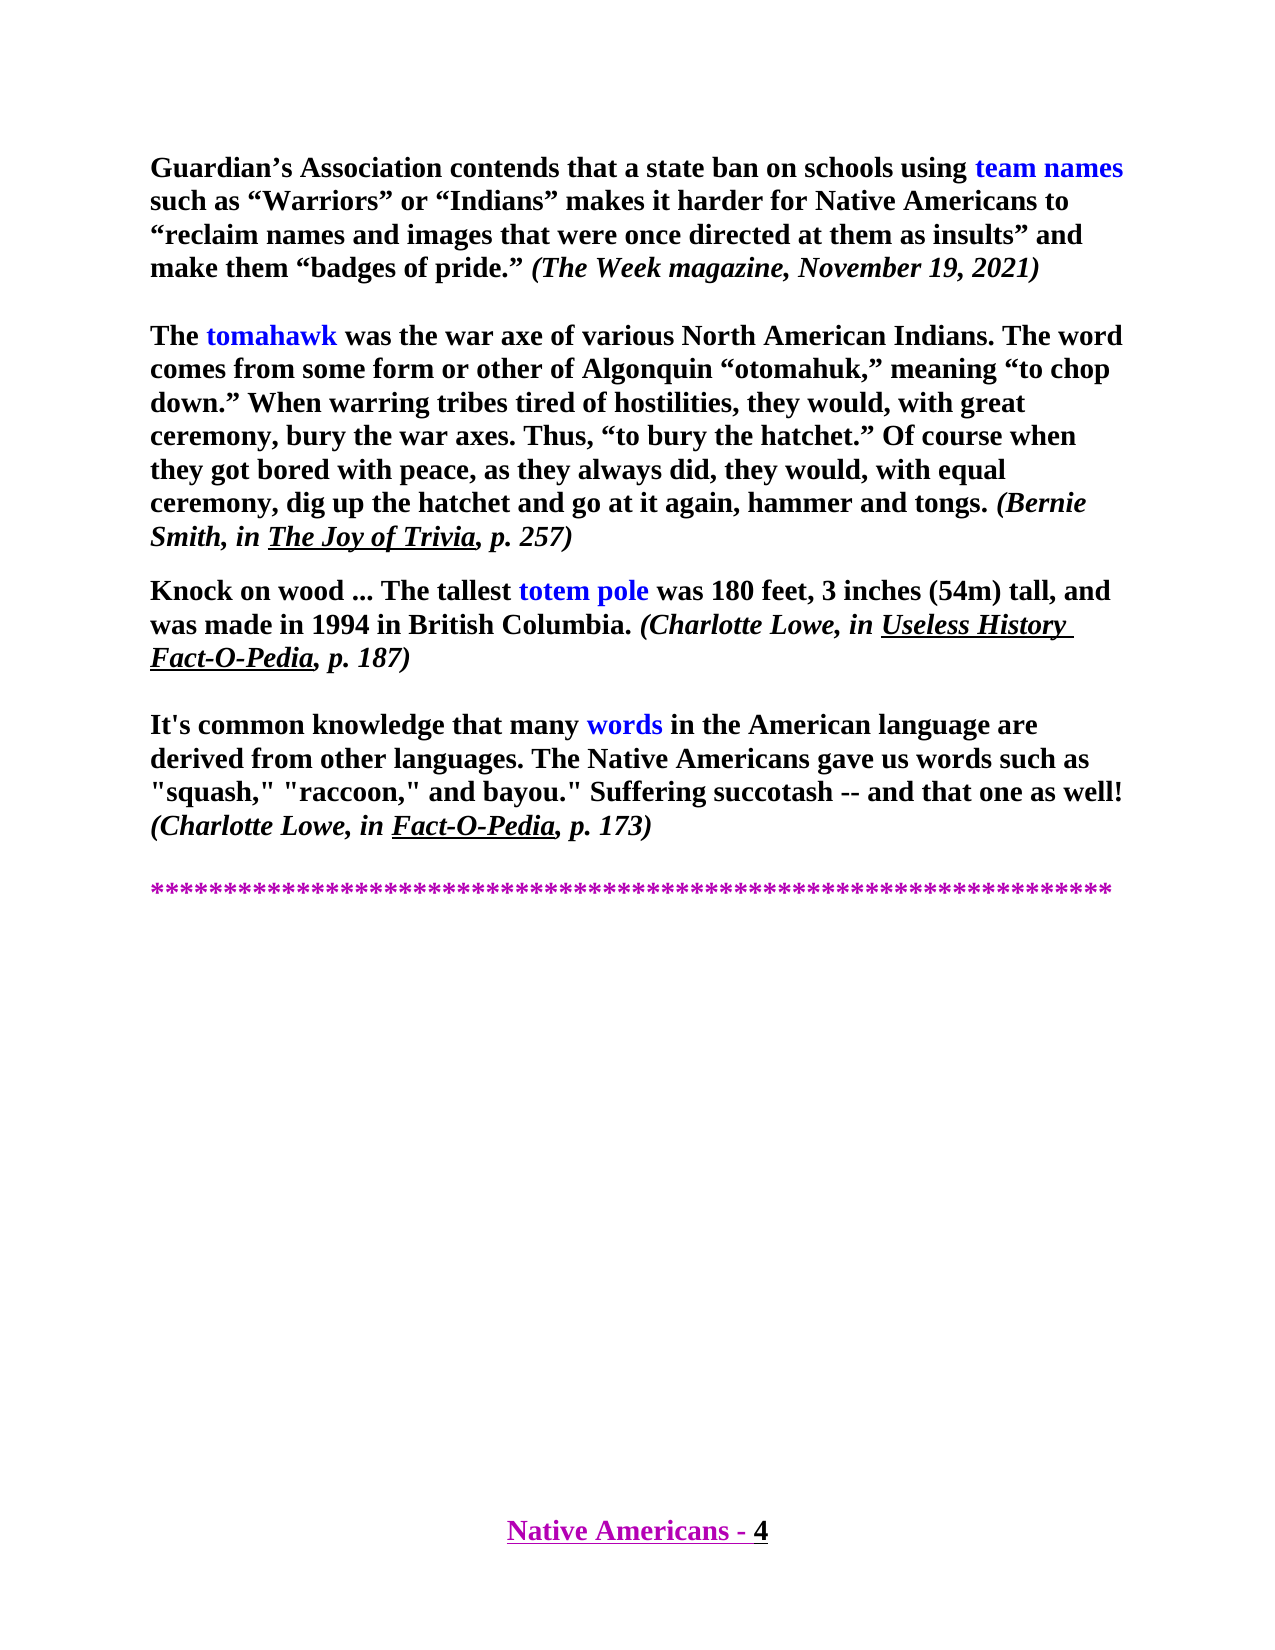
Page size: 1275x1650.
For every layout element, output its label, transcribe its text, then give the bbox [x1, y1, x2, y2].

text ****************************************************************** [150, 875, 1125, 909]
text The tomahawk was the war axe of various North American Indians. The word comes from some form or other of Algonquin “otomahuk,” meaning “to chop down.” When warring tribes tired of hostilities, they would, with great ceremony, bury the war axes. Thus, “to bury the hatchet.” Of course when they got bored with peace, as they always did, they would, with equal ceremony, dig up the hatchet and go at it again, hammer and tongs. (Bernie Smith, in The Joy of Trivia, p. 257) [150, 318, 1125, 552]
subtitle Knock on wood ... The tallest totem pole was 180 feet, 3 inches (54m) tall, and was made in 1994 in British Columbia. (Charlotte Lowe, in Useless History Fact-O-Pedia, p. 187) [150, 573, 1125, 674]
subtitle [150, 150, 1125, 284]
subtitle (Charlotte Lowe, in Fact-O-Pedia, p. 173) [150, 808, 1125, 842]
subtitle It's common knowledge that many words in the American language are derived from other languages. The Native Americans gave us words such as "squash," "raccoon," and bayou." Suffering succotash -- and that one as well! [150, 707, 1125, 808]
